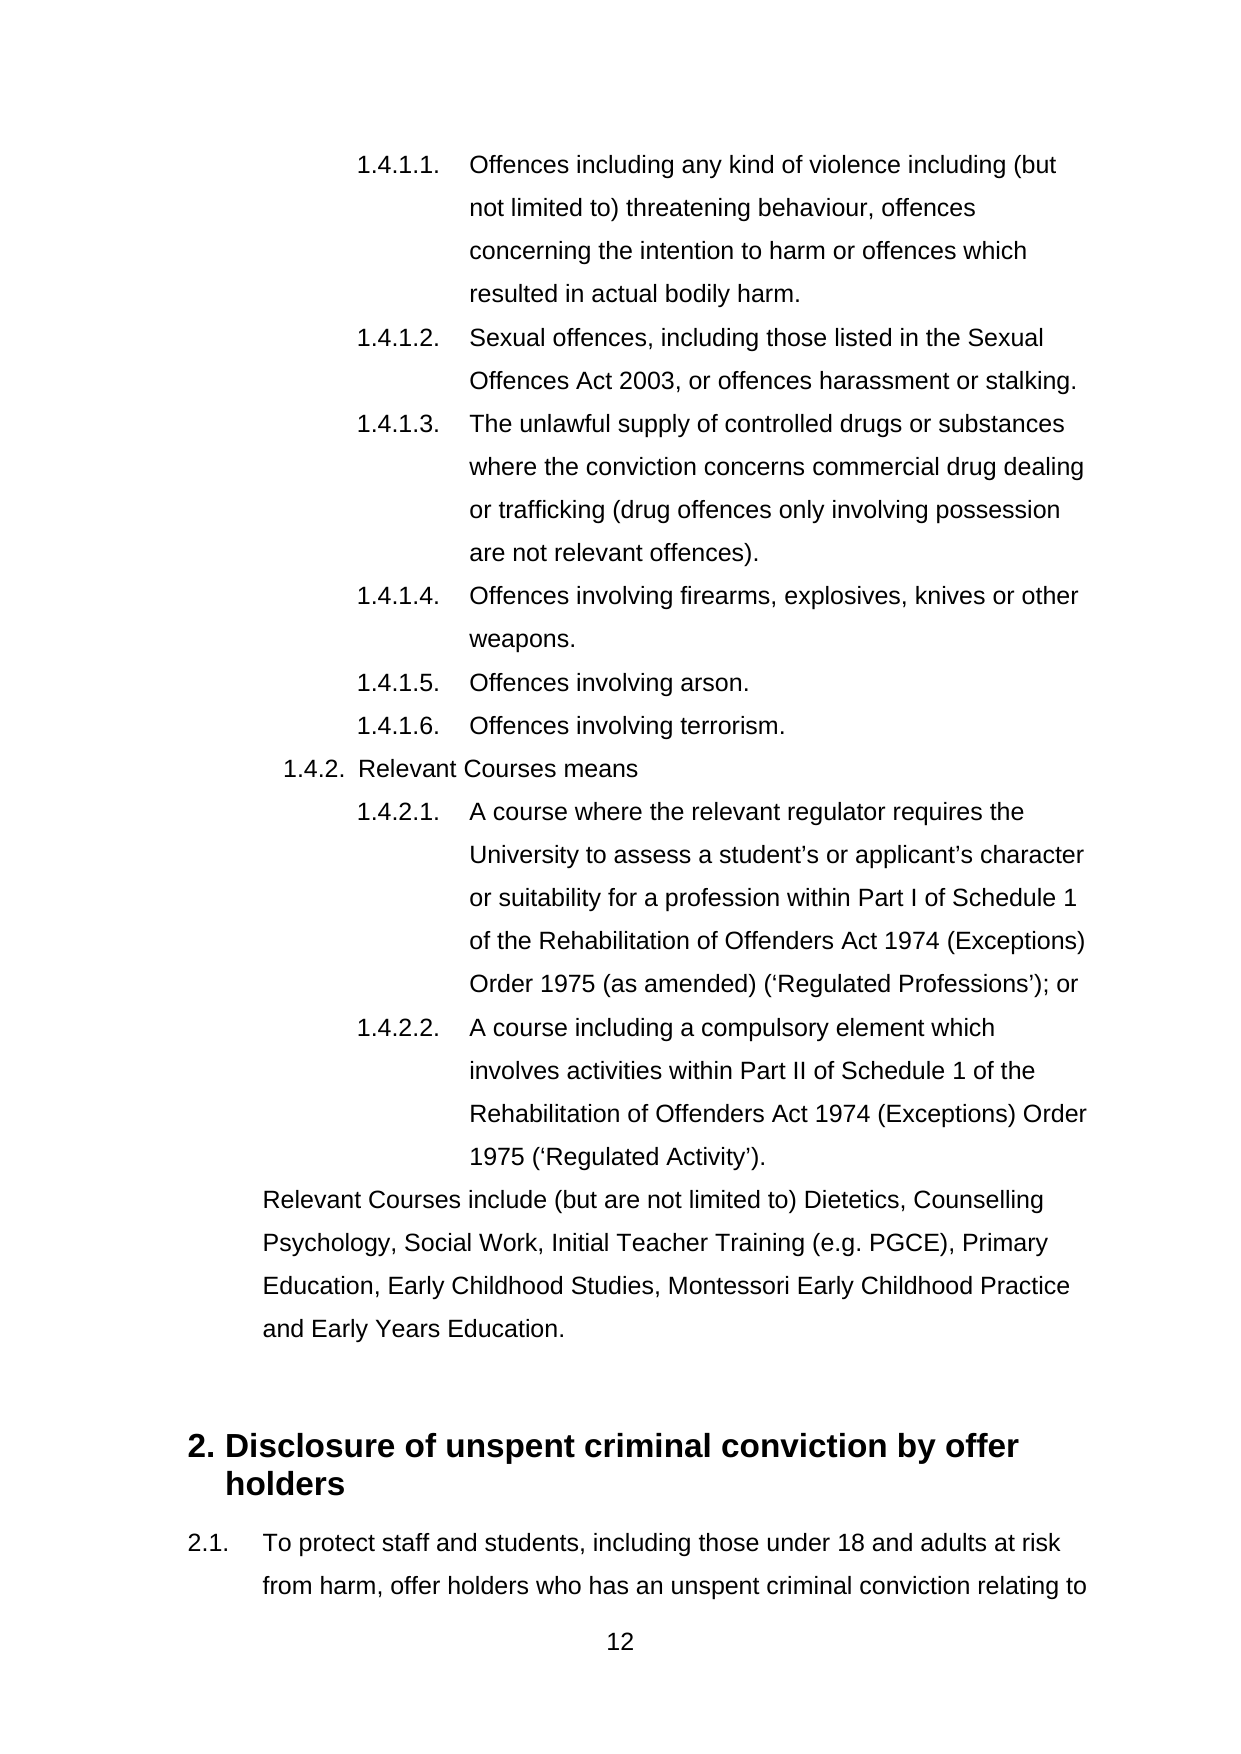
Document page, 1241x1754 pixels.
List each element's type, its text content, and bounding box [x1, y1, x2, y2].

list The unlawful supply of controlled drugs or substances where the conviction concerns commercial drug dealing or trafficking (drug offences only involving possession are not relevant offences). [357, 409, 1090, 567]
list Offences including any kind of violence including (but not limited to) threatening behaviour, offences concerning the intention to harm or offences which resulted in actual bodily harm. [357, 150, 1090, 308]
list Relevant Courses means [283, 754, 1090, 782]
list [187, 1527, 1090, 1599]
list Offences involving arson. [357, 667, 1090, 696]
list A course including a compulsory element which involves activities within Part II of Schedule 1 of the Rehabilitation of Offenders Act 1974 (Exceptions) Order 1975 (‘Regulated Activity’). [357, 1012, 1090, 1171]
list Offences involving terrorism. [357, 711, 1090, 739]
list Offences involving firearms, explosives, knives or other weapons. [357, 581, 1090, 653]
subtitle Disclosure of unspent criminal conviction by offer holders [187, 1426, 1090, 1502]
list A course where the relevant regulator requires the University to assess a student’s or applicant’s character or suitability for a profession within Part I of Schedule 1 of the Rehabilitation of Offenders Act 1974 (Exceptions) Order 1975 (as amended) (‘Regulated Professions’); or [357, 797, 1090, 998]
list Relevant Courses include (but are not limited to) Dietetics, Counselling Psychology, Social Work, Initial Teacher Training (e.g. PGCE), Primary Education, Early Childhood Studies, Montessori Early Childhood Practice and Early Years Education. [262, 1185, 1090, 1343]
list Sexual offences, including those listed in the Sexual Offences Act 2003, or offences harassment or stalking. [357, 322, 1090, 394]
